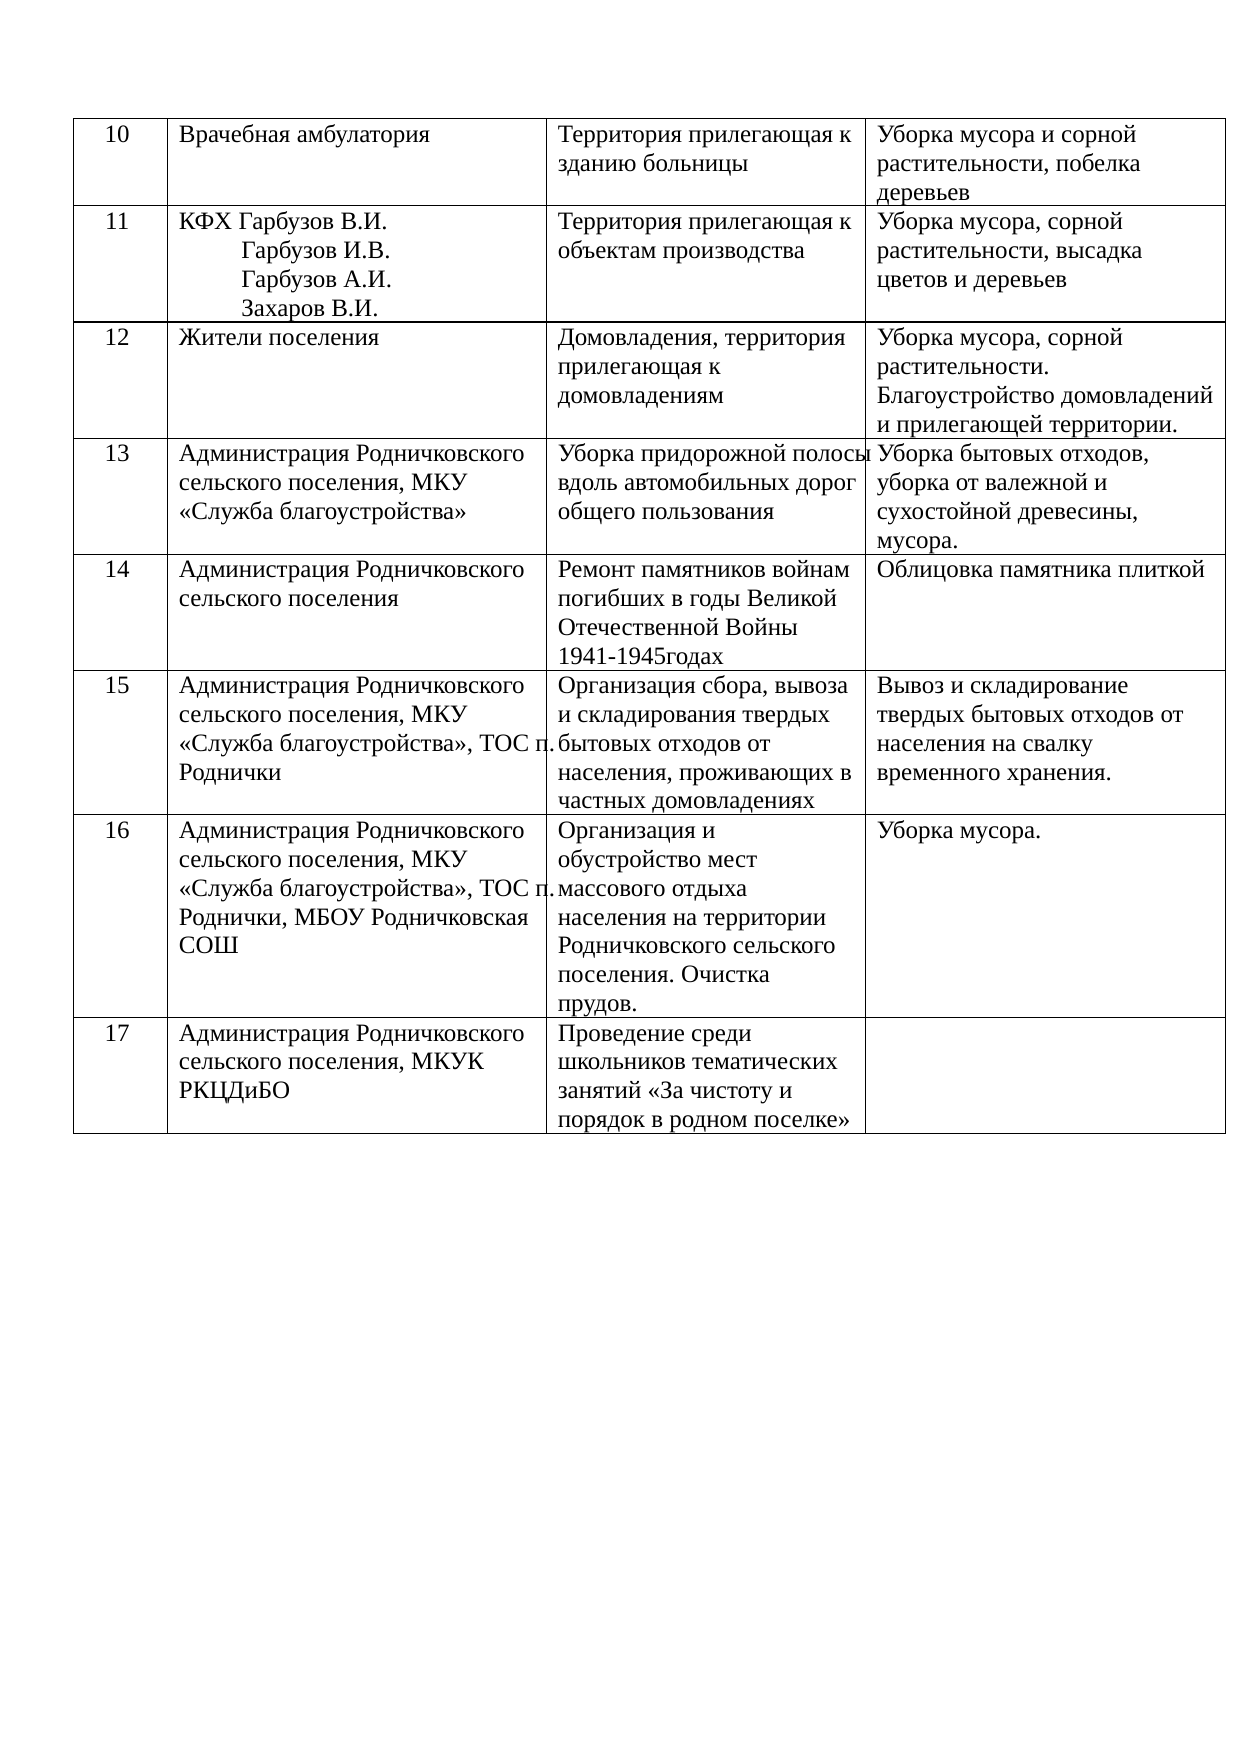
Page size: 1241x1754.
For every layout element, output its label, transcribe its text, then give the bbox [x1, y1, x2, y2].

table_cell 10 [74, 119, 167, 205]
table_cell Администрация Родничковского сельского поселения, МКУ «Служба благоустройства», ТОС п. Роднички [168, 671, 546, 814]
table_cell Администрация Родничковского сельского поселения, МКУ «Служба благоустройства» [168, 439, 546, 553]
table_cell Администрация Родничковского сельского поселения, МКУ «Служба благоустройства», ТОС п. Роднички, МБОУ Родничковская СОШ [168, 815, 546, 1017]
table_cell 13 [74, 439, 167, 553]
table_cell 16 [74, 815, 167, 1017]
table_cell 17 [74, 1018, 167, 1133]
table_cell Проведение среди школьников тематических занятий «За чистоту и порядок в родном поселке» [547, 1018, 865, 1133]
table_cell Организация и обустройство мест массового отдыха населения на территории Родничковского сельского поселения. Очистка прудов. [547, 815, 865, 1017]
table_cell Организация сбора, вывоза и складирования твердых бытовых отходов от населения, проживающих в частных домовладениях [547, 671, 865, 814]
table_cell 14 [74, 555, 167, 669]
table_cell 12 [74, 323, 167, 437]
table_cell Территория прилегающая к объектам производства [547, 206, 865, 321]
table_cell Уборка мусора. [866, 815, 1225, 1017]
table_cell [866, 1018, 1225, 1133]
table_cell Территория прилегающая к зданию больницы [547, 119, 865, 205]
table_cell Жители поселения [168, 323, 546, 437]
table_cell Администрация Родничковского сельского поселения, МКУК РКЦДиБО [168, 1018, 546, 1133]
table_cell Уборка мусора, сорной растительности, высадка цветов и деревьев [866, 206, 1225, 321]
table_cell Домовладения, территория прилегающая к домовладениям [547, 323, 865, 437]
table_cell Вывоз и складирование твердых бытовых отходов от населения на свалку временного хранения. [866, 671, 1225, 814]
table_cell 15 [74, 671, 167, 814]
table_cell КФХ Гарбузов В.И. Гарбузов И.В. Гарбузов А.И. Захаров В.И. [168, 206, 546, 321]
table_cell Уборка бытовых отходов, уборка от валежной и сухостойной древесины, мусора. [866, 439, 1225, 553]
table_cell Администрация Родничковского сельского поселения [168, 555, 546, 669]
table_cell 11 [74, 206, 167, 321]
table_cell Ремонт памятников войнам погибших в годы Великой Отечественной Войны 1941-1945годах [547, 555, 865, 669]
table_cell Уборка придорожной полосы вдоль автомобильных дорог общего пользования [547, 439, 865, 553]
table_cell Уборка мусора и сорной растительности, побелка деревьев [866, 119, 1225, 205]
table_cell Врачебная амбулатория [168, 119, 546, 205]
table_cell Уборка мусора, сорной растительности. Благоустройство домовладений и прилегающей территории. [866, 323, 1225, 437]
table_cell Облицовка памятника плиткой [866, 555, 1225, 669]
